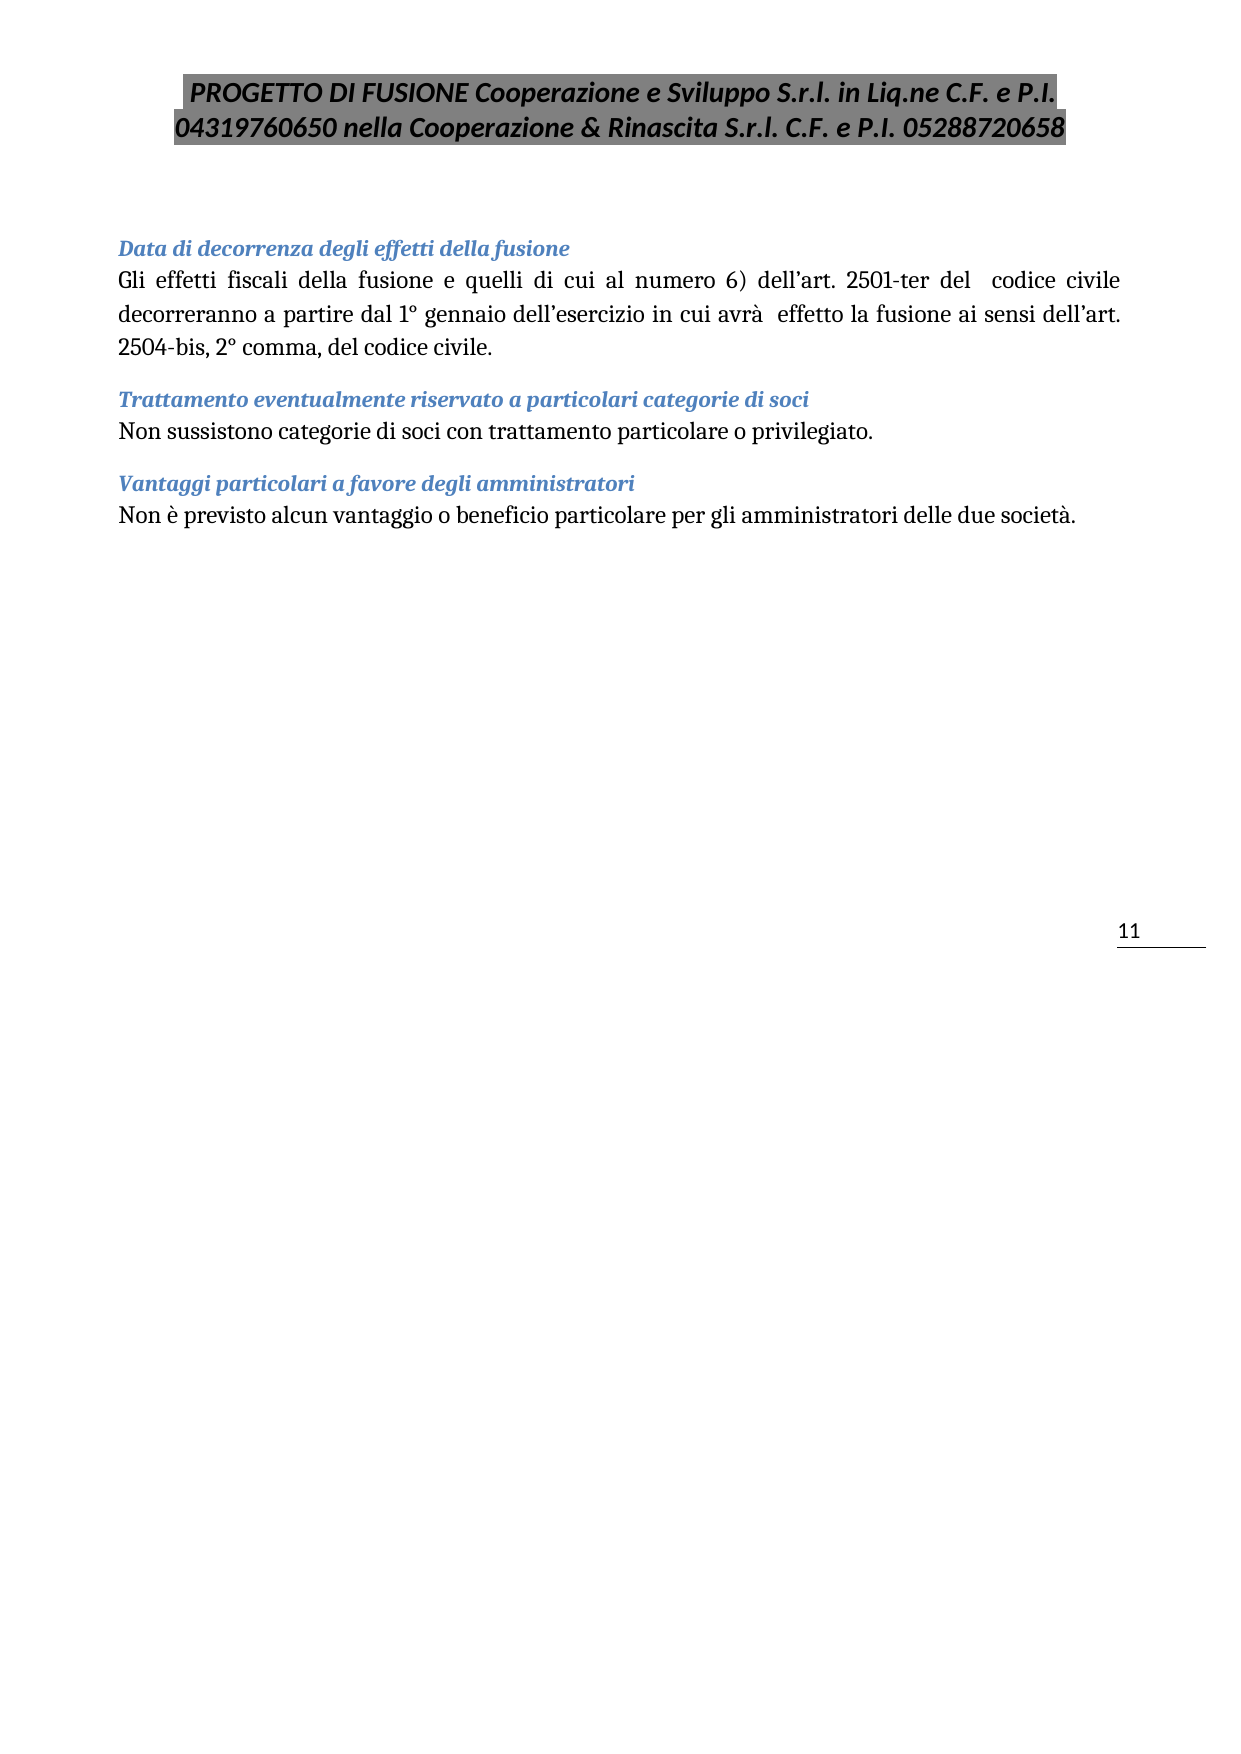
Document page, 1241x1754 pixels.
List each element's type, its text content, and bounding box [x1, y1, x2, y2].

subtitle Vantaggi particolari a favore degli amministratori [118, 470, 1122, 497]
text Non sussistono categorie di soci con trattamento particolare o privilegiato. [118, 417, 1122, 445]
text Gli effetti fiscali della fusione e quelli di cui al numero 6) dell’art. 2501-ter del codice civile decorreranno a partire dal 1° gennaio dell’esercizio in cui avrà effetto la fusione ai sensi dell’art. 2504-bis, 2° comma, del codice civile. [118, 266, 1122, 361]
subtitle Trattamento eventualmente riservato a particolari categorie di soci [118, 386, 1122, 413]
text Non è previsto alcun vantaggio o beneficio particolare per gli amministratori delle due società. [118, 501, 1122, 529]
subtitle Data di decorrenza degli effetti della fusione [118, 236, 1122, 263]
